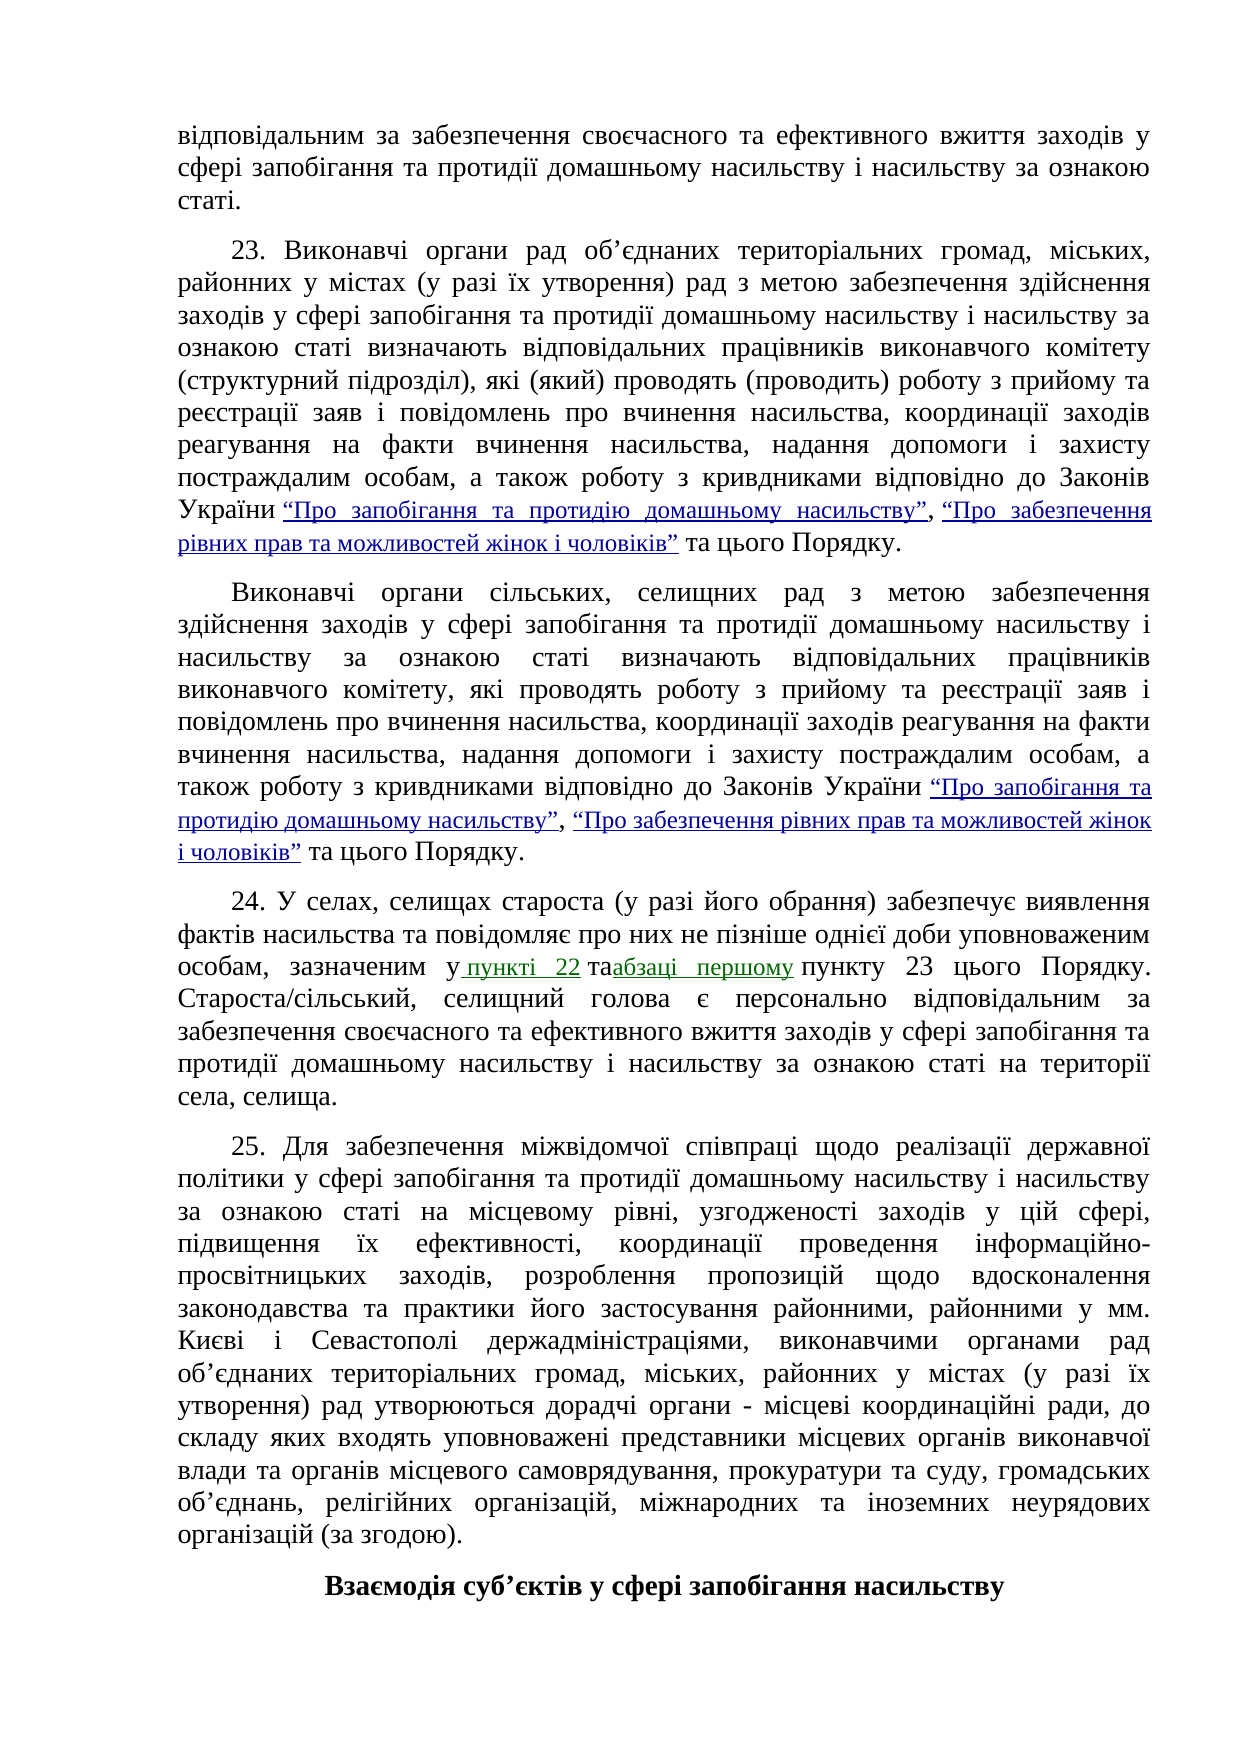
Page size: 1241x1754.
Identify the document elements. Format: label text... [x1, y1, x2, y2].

text 23. Виконавчі органи рад об’єднаних територіальних громад, міських, районних у містах (у разі їх утворення) рад з метою забезпечення здійснення заходів у сфері запобігання та протидії домашньому насильству і насильству за ознакою статі визначають відповідальних працівників виконавчого комітету (структурний підрозділ), які (який) проводять (проводить) роботу з прийому та реєстрації заяв і повідомлень про вчинення насильства, координації заходів реагування на факти вчинення насильства, надання допомоги і захисту постраждалим особам, а також роботу з кривдниками відповідно до Законів України “Про запобігання та протидію домашньому насильству”, “Про забезпечення рівних прав та можливостей жінок і чоловіків” та цього Порядку. [177, 233, 1152, 557]
text Виконавчі органи сільських, селищних рад з метою забезпечення здійснення заходів у сфері запобігання та протидії домашньому насильству і насильству за ознакою статі визначають відповідальних працівників виконавчого комітету, які проводять роботу з прийому та реєстрації заяв і повідомлень про вчинення насильства, координації заходів реагування на факти вчинення насильства, надання допомоги і захисту постраждалим особам, а також роботу з кривдниками відповідно до Законів України “Про запобігання та протидію домашньому насильству”, “Про забезпечення рівних прав та можливостей жінок і чоловіків” та цього Порядку. [177, 575, 1152, 866]
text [177, 118, 1152, 215]
text 24. У селах, селищах староста (у разі його обрання) забезпечує виявлення фактів насильства та повідомляє про них не пізніше однієї доби уповноваженим особам, зазначеним у пункті 22 таабзаці першому пункту 23 цього Порядку. Староста/сільський, селищний голова є персонально відповідальним за забезпечення своєчасного та ефективного вжиття заходів у сфері запобігання та протидії домашньому насильству і насильству за ознакою статі на території села, селища. [177, 884, 1152, 1111]
text 25. Для забезпечення міжвідомчої співпраці щодо реалізації державної політики у сфері запобігання та протидії домашньому насильству і насильству за ознакою статі на місцевому рівні, узгодженості заходів у цій сфері, підвищення їх ефективності, координації проведення інформаційно-просвітницьких заходів, розроблення пропозицій щодо вдосконалення законодавства та практики його застосування районними, районними у мм. Києві і Севастополі держадміністраціями, виконавчими органами рад об’єднаних територіальних громад, міських, районних у містах (у разі їх утворення) рад утворюються дорадчі органи - місцеві координаційні ради, до складу яких входять уповноважені представники місцевих органів виконавчої влади та органів місцевого самоврядування, прокуратури та суду, громадських об’єднань, релігійних організацій, міжнародних та іноземних неурядових організацій (за згодою). [177, 1129, 1152, 1550]
text Взаємодія суб’єктів у сфері запобігання насильству [231, 1568, 1098, 1601]
